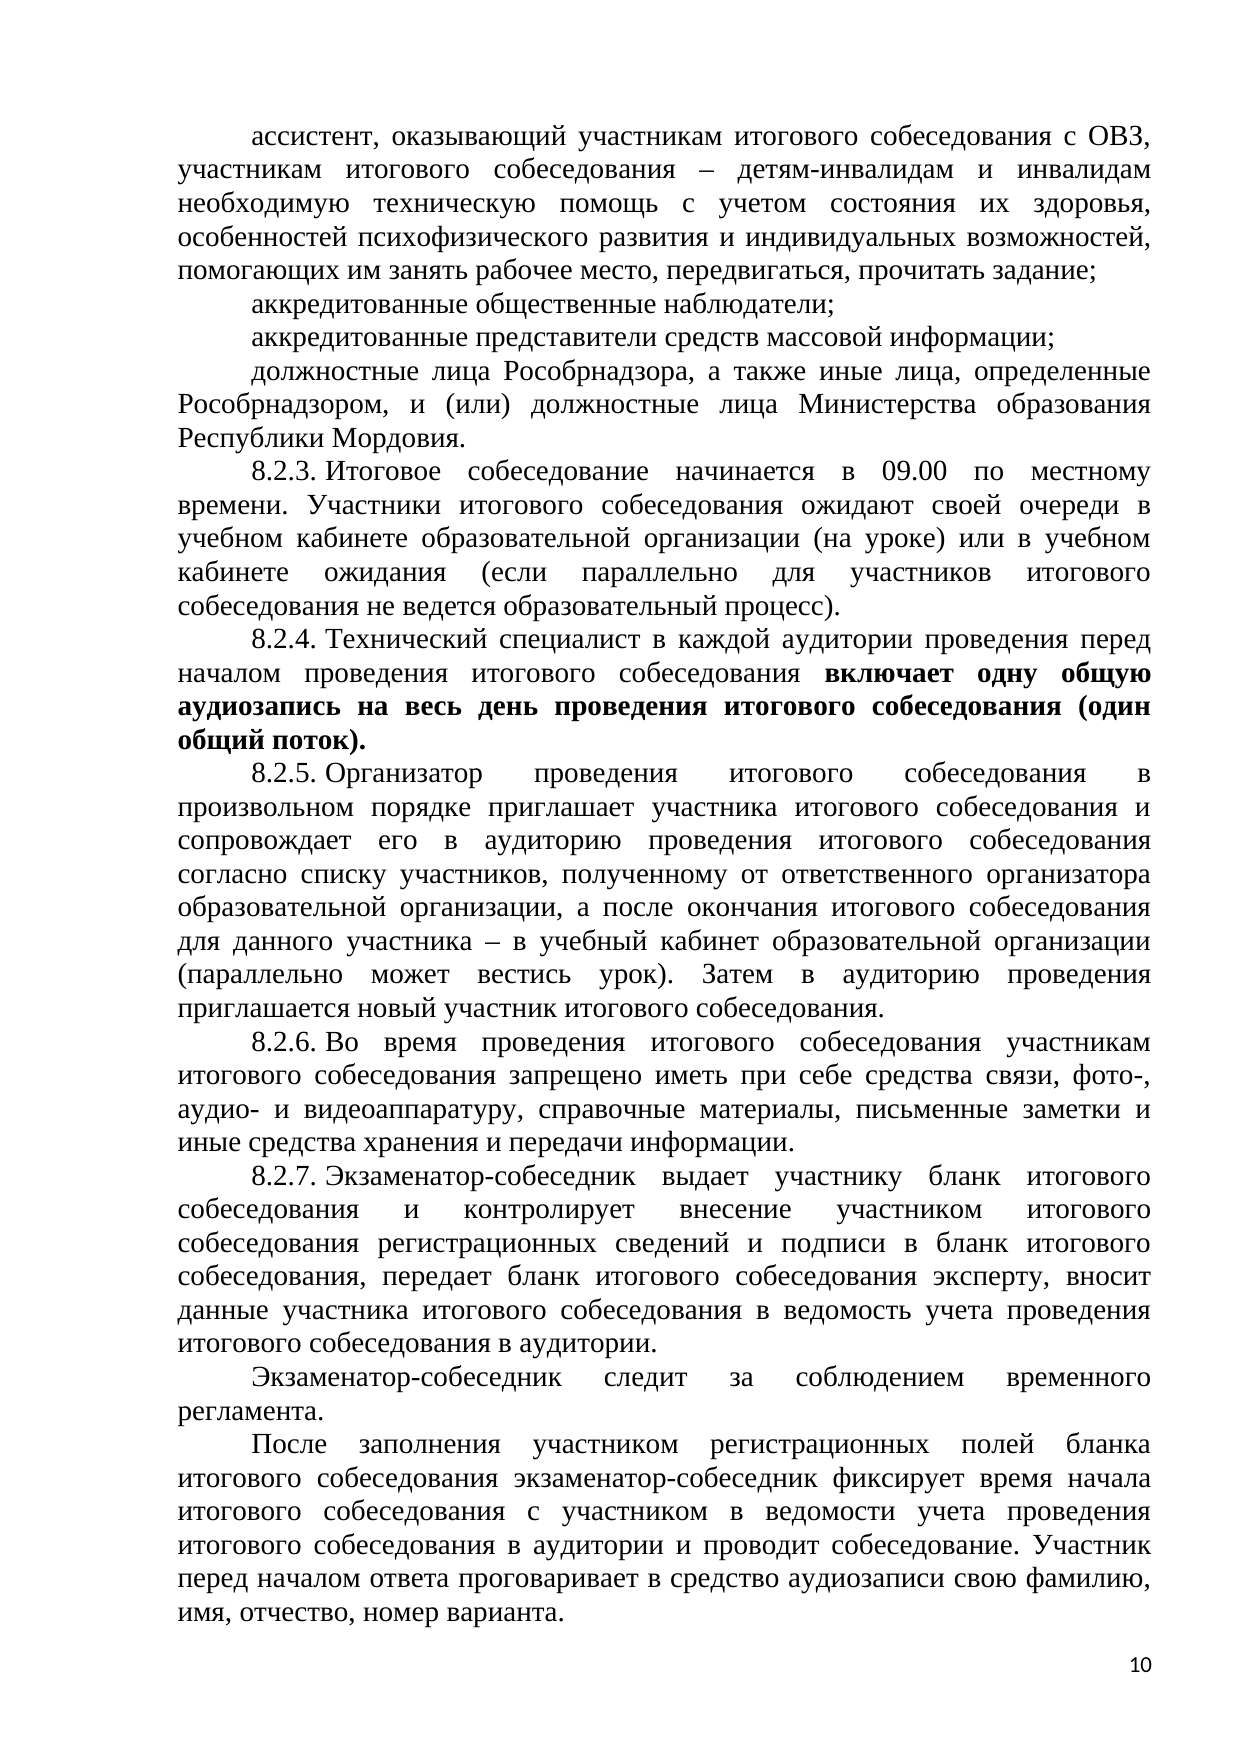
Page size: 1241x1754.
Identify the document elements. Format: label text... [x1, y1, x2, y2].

text аккредитованные представители средств массовой информации; [177, 319, 1152, 353]
list Организатор проведения итогового собеседования в произвольном порядке приглашает участника итогового собеседования и сопровождает его в аудиторию проведения итогового собеседования согласно списку участников, полученному от ответственного организатора образовательной организации, а после окончания итогового собеседования для данного участника – в учебный кабинет образовательной организации (параллельно может вестись урок). Затем в аудиторию проведения приглашается новый участник итогового собеседования. [177, 755, 1152, 1024]
text аккредитованные общественные наблюдатели; [177, 286, 1152, 319]
text ассистент, оказывающий участникам итогового собеседования с ОВЗ, участникам итогового собеседования – детям-инвалидам и инвалидам необходимую техническую помощь с учетом состояния их здоровья, особенностей психофизического развития и индивидуальных возможностей, помогающих им занять рабочее место, передвигаться, прочитать задание; [177, 118, 1152, 286]
list После заполнения участником регистрационных полей бланка итогового собеседования экзаменатор-собеседник фиксирует время начала итогового собеседования с участником в ведомости учета проведения итогового собеседования в аудитории и проводит собеседование. Участник перед началом ответа проговаривает в средство аудиозаписи свою фамилию, имя, отчество, номер варианта. [177, 1426, 1152, 1627]
list Во время проведения итогового собеседования участникам итогового собеседования запрещено иметь при себе средства связи, фото-, аудио- и видеоаппаратуру, справочные материалы, письменные заметки и иные средства хранения и передачи информации. [177, 1024, 1152, 1158]
text должностные лица Рособрнадзора, а также иные лица, определенные Рособрнадзором, и (или) должностные лица Министерства образования Республики Мордовия. [177, 353, 1152, 453]
list Экзаменатор-собеседник следит за соблюдением временного регламента. [177, 1359, 1152, 1426]
list Экзаменатор-собеседник выдает участнику бланк итогового собеседования и контролирует внесение участником итогового собеседования регистрационных сведений и подписи в бланк итогового собеседования, передает бланк итогового собеседования эксперту, вносит данные участника итогового собеседования в ведомость учета проведения итогового собеседования в аудитории. [177, 1158, 1152, 1359]
list Технический специалист в каждой аудитории проведения перед началом проведения итогового собеседования включает одну общую аудиозапись на весь день проведения итогового собеседования (один общий поток). [177, 621, 1152, 755]
list Итоговое собеседование начинается в 09.00 по местному времени. Участники итогового собеседования ожидают своей очереди в учебном кабинете образовательной организации (на уроке) или в учебном кабинете ожидания (если параллельно для участников итогового собеседования не ведется образовательный процесс). [177, 453, 1152, 621]
